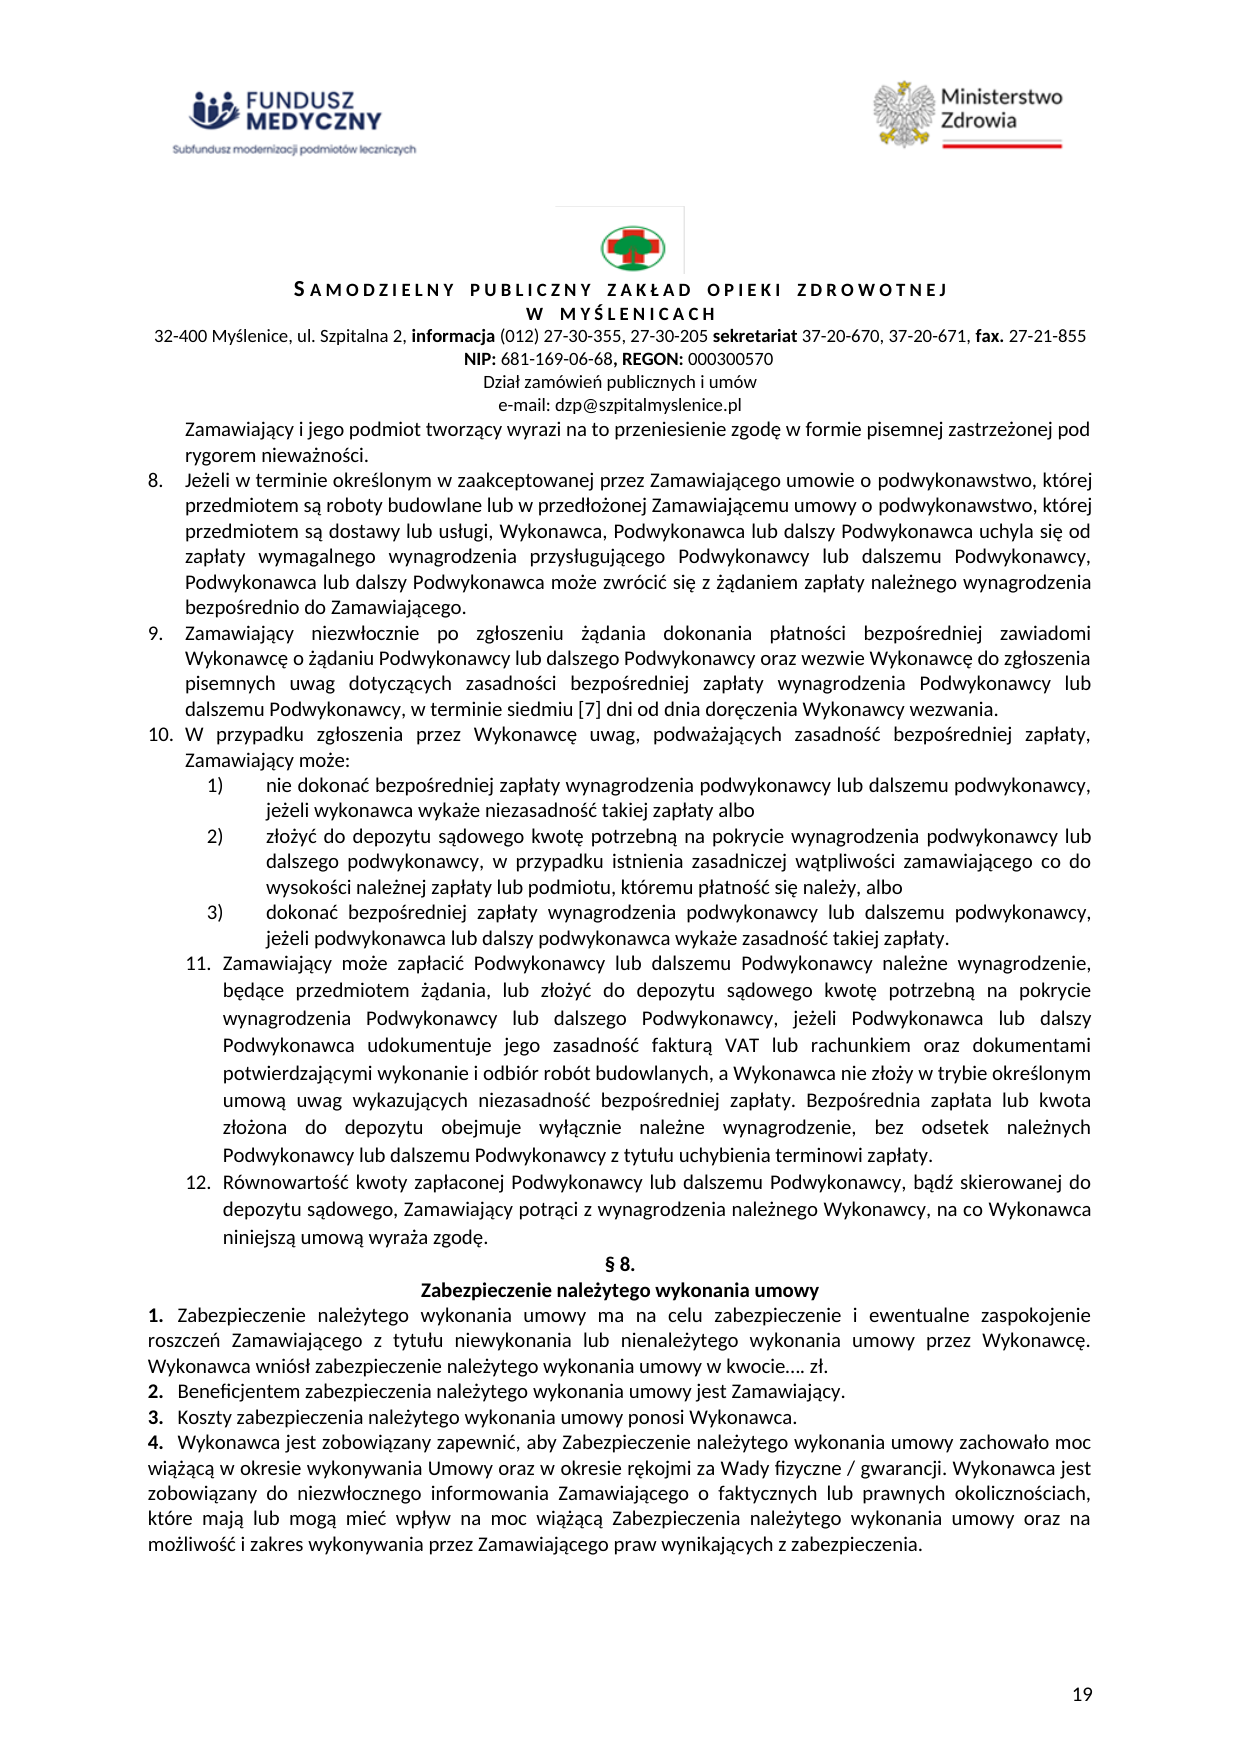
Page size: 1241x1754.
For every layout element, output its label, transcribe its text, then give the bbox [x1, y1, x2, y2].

list złożyć do depozytu sądowego kwotę potrzebną na pokrycie wynagrodzenia podwykonawcy lub dalszego podwykonawcy, w przypadku istnienia zasadniczej wątpliwości zamawiającego co do wysokości należnej zapłaty lub podmiotu, któremu płatność się należy, albo [207, 823, 1093, 899]
list W przypadku zgłoszenia przez Wykonawcę uwag, podważających zasadność bezpośredniej zapłaty, Zamawiający może: [148, 721, 1093, 772]
list Koszty zabezpieczenia należytego wykonania umowy ponosi Wykonawca. [148, 1404, 1093, 1429]
list Wykonawca jest zobowiązany zapewnić, aby Zabezpieczenie należytego wykonania umowy zachowało moc wiążącą w okresie wykonywania Umowy oraz w okresie rękojmi za Wady fizyczne / gwarancji. Wykonawca jest zobowiązany do niezwłocznego informowania Zamawiającego o faktycznych lub prawnych okolicznościach, które mają lub mogą mieć wpływ na moc wiążącą Zabezpieczenia należytego wykonania umowy oraz na możliwość i zakres wykonywania przez Zamawiającego praw wynikających z zabezpieczenia. [148, 1429, 1093, 1556]
list Zamawiający może zapłacić Podwykonawcy lub dalszemu Podwykonawcy należne wynagrodzenie, będące przedmiotem żądania, lub złożyć do depozytu sądowego kwotę potrzebną na pokrycie wynagrodzenia Podwykonawcy lub dalszego Podwykonawcy, jeżeli Podwykonawca lub dalszy Podwykonawca udokumentuje jego zasadność fakturą VAT lub rachunkiem oraz dokumentami potwierdzającymi wykonanie i odbiór robót budowlanych, a Wykonawca nie złoży w trybie określonym umową uwag wykazujących niezasadność bezpośredniej zapłaty. Bezpośrednia zapłata lub kwota złożona do depozytu obejmuje wyłącznie należne wynagrodzenie, bez odsetek należnych Podwykonawcy lub dalszemu Podwykonawcy z tytułu uchybienia terminowi zapłaty. [185, 950, 1093, 1167]
text § 8. [148, 1251, 1093, 1277]
picture [555, 206, 686, 274]
list nie dokonać bezpośredniej zapłaty wynagrodzenia podwykonawcy lub dalszemu podwykonawcy, jeżeli wykonawca wykaże niezasadność takiej zapłaty albo [207, 772, 1093, 823]
list Beneficjentem zabezpieczenia należytego wykonania umowy jest Zamawiający. [148, 1378, 1093, 1404]
list Równowartość kwoty zapłaconej Podwykonawcy lub dalszemu Podwykonawcy, bądź skierowanej do depozytu sądowego, Zamawiający potrąci z wynagrodzenia należnego Wykonawcy, na co Wykonawca niniejszą umową wyraża zgodę. [185, 1169, 1093, 1249]
list dokonać bezpośredniej zapłaty wynagrodzenia podwykonawcy lub dalszemu podwykonawcy, jeżeli podwykonawca lub dalszy podwykonawca wykaże zasadność takiej zapłaty. [207, 899, 1093, 950]
list Jeżeli w terminie określonym w zaakceptowanej przez Zamawiającego umowie o podwykonawstwo, której przedmiotem są roboty budowlane lub w przedłożonej Zamawiającemu umowy o podwykonawstwo, której przedmiotem są dostawy lub usługi, Wykonawca, Podwykonawca lub dalszy Podwykonawca uchyla się od zapłaty wymagalnego wynagrodzenia przysługującego Podwykonawcy lub dalszemu Podwykonawcy, Podwykonawca lub dalszy Podwykonawca może zwrócić się z żądaniem zapłaty należnego wynagrodzenia bezpośrednio do Zamawiającego. [148, 467, 1093, 620]
picture [154, 73, 1086, 173]
list Zamawiający niezwłocznie po zgłoszeniu żądania dokonania płatności bezpośredniej zawiadomi Wykonawcę o żądaniu Podwykonawcy lub dalszego Podwykonawcy oraz wezwie Wykonawcę do zgłoszenia pisemnych uwag dotyczących zasadności bezpośredniej zapłaty wynagrodzenia Podwykonawcy lub dalszemu Podwykonawcy, w terminie siedmiu [7] dni od dnia doręczenia Wykonawcy wezwania. [148, 620, 1093, 721]
list Zabezpieczenie należytego wykonania umowy ma na celu zabezpieczenie i ewentualne zaspokojenie roszczeń Zamawiającego z tytułu niewykonania lub nienależytego wykonania umowy przez Wykonawcę. Wykonawca wniósł zabezpieczenie należytego wykonania umowy w kwocie…. zł. [148, 1302, 1093, 1378]
text Zabezpieczenie należytego wykonania umowy [148, 1277, 1093, 1302]
